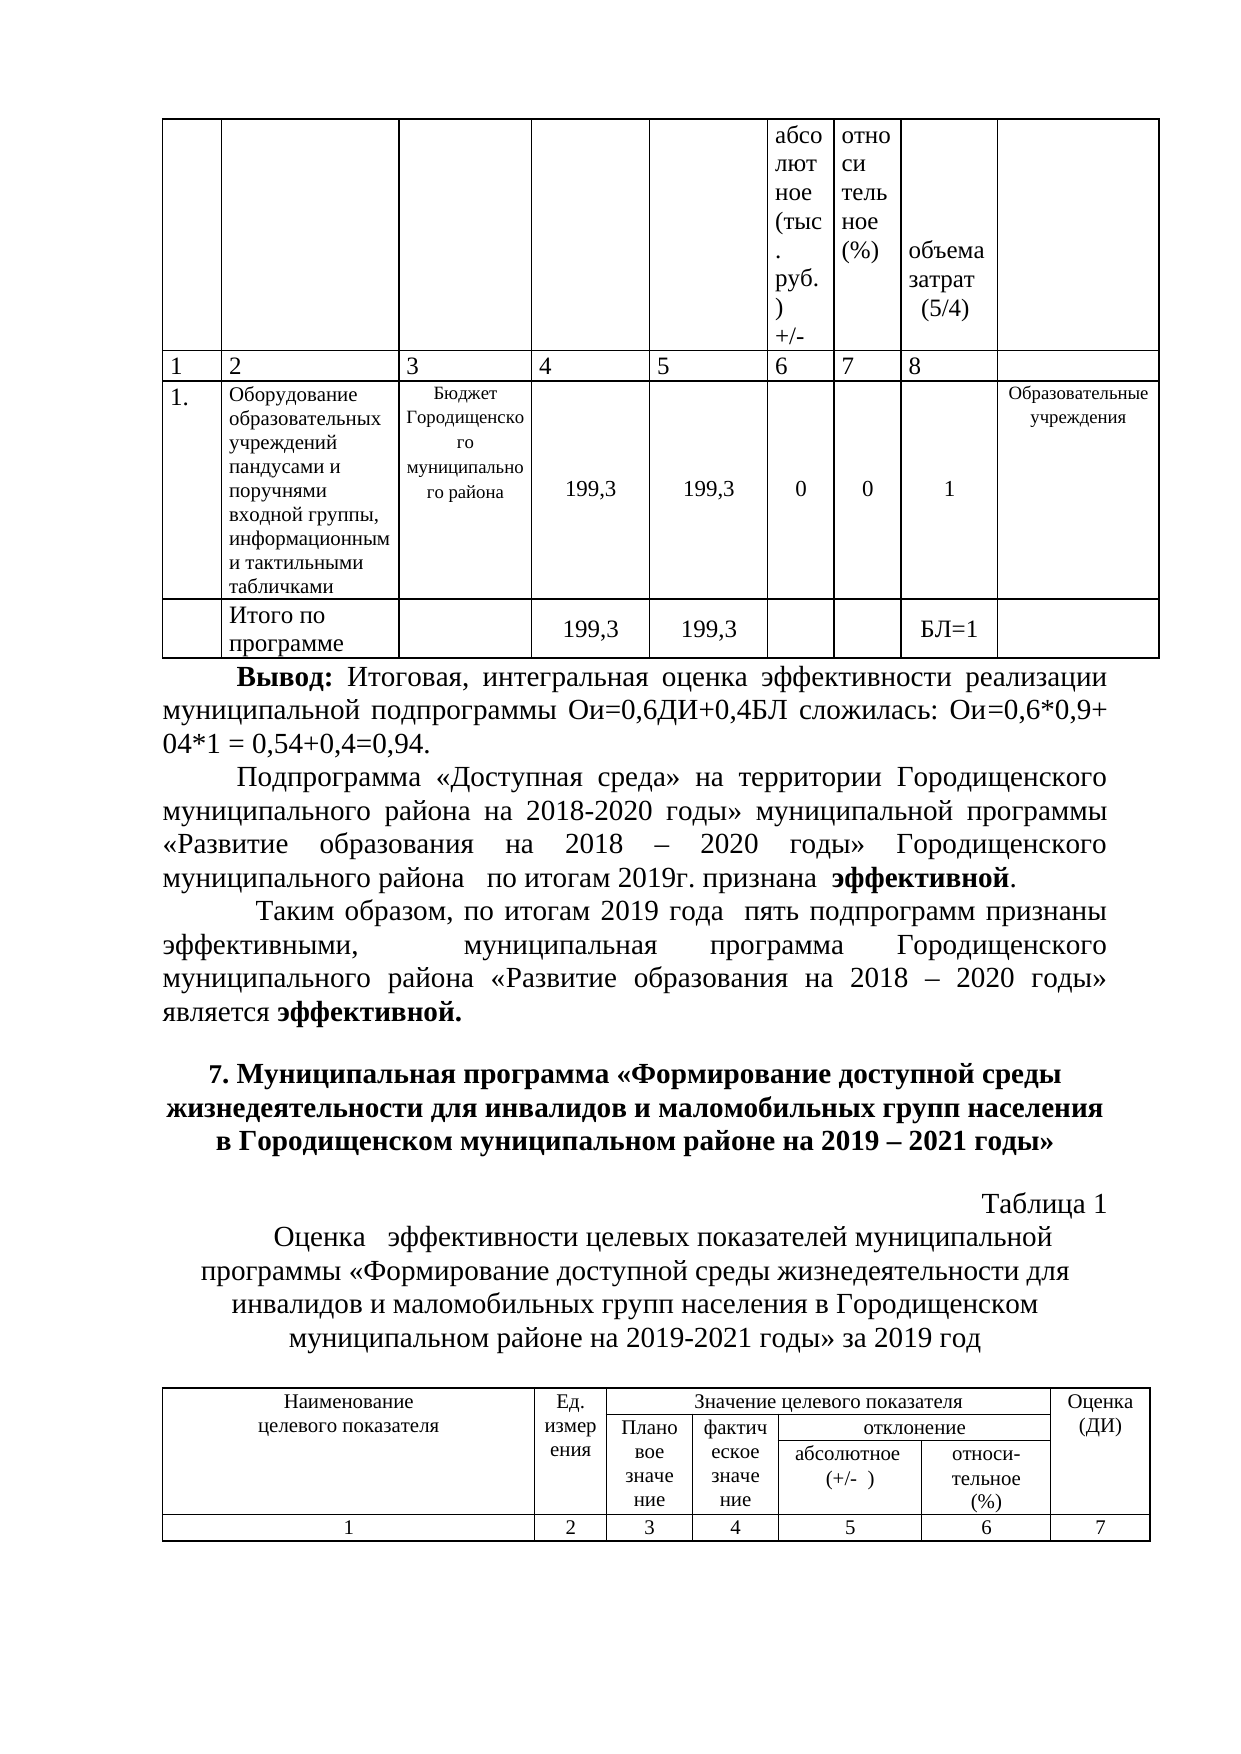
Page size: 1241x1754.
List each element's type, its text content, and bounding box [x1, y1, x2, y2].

table_cell 4 [532, 351, 649, 380]
text Оценка эффективности целевых показателей муниципальной программы «Формирование доступной среды жизнедеятельности для инвалидов и маломобильных групп населения в Городищенском муниципальном районе на 2019-2021 годы» за 2019 год [162, 1219, 1107, 1353]
table_header Значение целевого показателя [607, 1389, 1050, 1413]
table_cell Плано вое значе ние [607, 1415, 692, 1513]
table_cell [998, 120, 1158, 350]
table_cell 6 [922, 1515, 1050, 1540]
table_cell 1 [902, 382, 997, 598]
table_cell Оборудование образовательных учреждений пандусами и поручнями входной группы, информационными тактильными табличками [222, 382, 398, 598]
table_header Наименование целевого показателя [163, 1389, 534, 1513]
table_cell 2 [222, 351, 398, 380]
table_cell относи- тельное (%) [922, 1441, 1050, 1513]
table_cell БЛ=1 [902, 600, 997, 657]
table_cell 0 [835, 382, 900, 598]
table_cell 5 [650, 351, 767, 380]
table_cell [650, 120, 767, 350]
table_cell 199,3 [650, 600, 767, 657]
table_cell 1. [163, 382, 221, 598]
table_cell Образовательные учреждения [998, 382, 1158, 598]
text Подпрограмма «Доступная среда» на территории Городищенского муниципального района на 2018-2020 годы» муниципальной программы «Развитие образования на 2018 – 2020 годы» Городищенского муниципального района по итогам 2019г. признана эффективной. [162, 759, 1107, 893]
table_cell 1 [163, 351, 221, 380]
table_cell относи тельное (%) [835, 120, 900, 350]
table_cell [400, 600, 531, 657]
table_cell 3 [400, 351, 531, 380]
table_cell 3 [607, 1515, 692, 1540]
table_cell 199,3 [532, 382, 649, 598]
table_cell 0 [768, 382, 833, 598]
table_cell 199,3 [650, 382, 767, 598]
table_cell Бюджет Городищенского муниципального района [400, 382, 531, 598]
text 7. Муниципальная программа «Формирование доступной среды жизнедеятельности для инвалидов и маломобильных групп населения в Городищенском муниципальном районе на 2019 – 2021 годы» [162, 1056, 1107, 1157]
table_header Ед. измерения [535, 1389, 606, 1513]
table_cell абсолютное (тыс. руб.) +/- [768, 120, 833, 350]
table_cell 7 [835, 351, 900, 380]
table_cell [998, 600, 1158, 657]
table_cell [163, 600, 221, 657]
table_header Оценка (ДИ) [1051, 1389, 1149, 1513]
table_cell 7 [1051, 1515, 1149, 1540]
table_cell 6 [768, 351, 833, 380]
table_cell отклонение [779, 1415, 1050, 1440]
table_cell Итого по программе [222, 600, 398, 657]
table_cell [532, 120, 649, 350]
table_cell 4 [693, 1515, 778, 1540]
table_cell 5 [779, 1515, 921, 1540]
table_cell фактическое значе ние [693, 1415, 778, 1513]
table_cell 8 [902, 351, 997, 380]
table_cell [998, 351, 1158, 380]
table_cell 199,3 [532, 600, 649, 657]
text Вывод: Итоговая, интегральная оценка эффективности реализации муниципальной подпрограммы Ои=0,6ДИ+0,4БЛ сложилась: Ои=0,6*0,9+ 04*1 = 0,54+0,4=0,94. [162, 659, 1107, 759]
table_cell абсолютное (+/- ) [779, 1441, 921, 1513]
table_cell [835, 600, 900, 657]
table_cell 1 [163, 1515, 534, 1540]
text Таким образом, по итогам 2019 года пять подпрограмм признаны эффективными, муниципальная программа Городищенского муниципального района «Развитие образования на 2018 – 2020 годы» является эффективной. [162, 893, 1107, 1028]
table_cell [768, 600, 833, 657]
table_cell 2 [535, 1515, 606, 1540]
text Таблица 1 [162, 1157, 1107, 1219]
